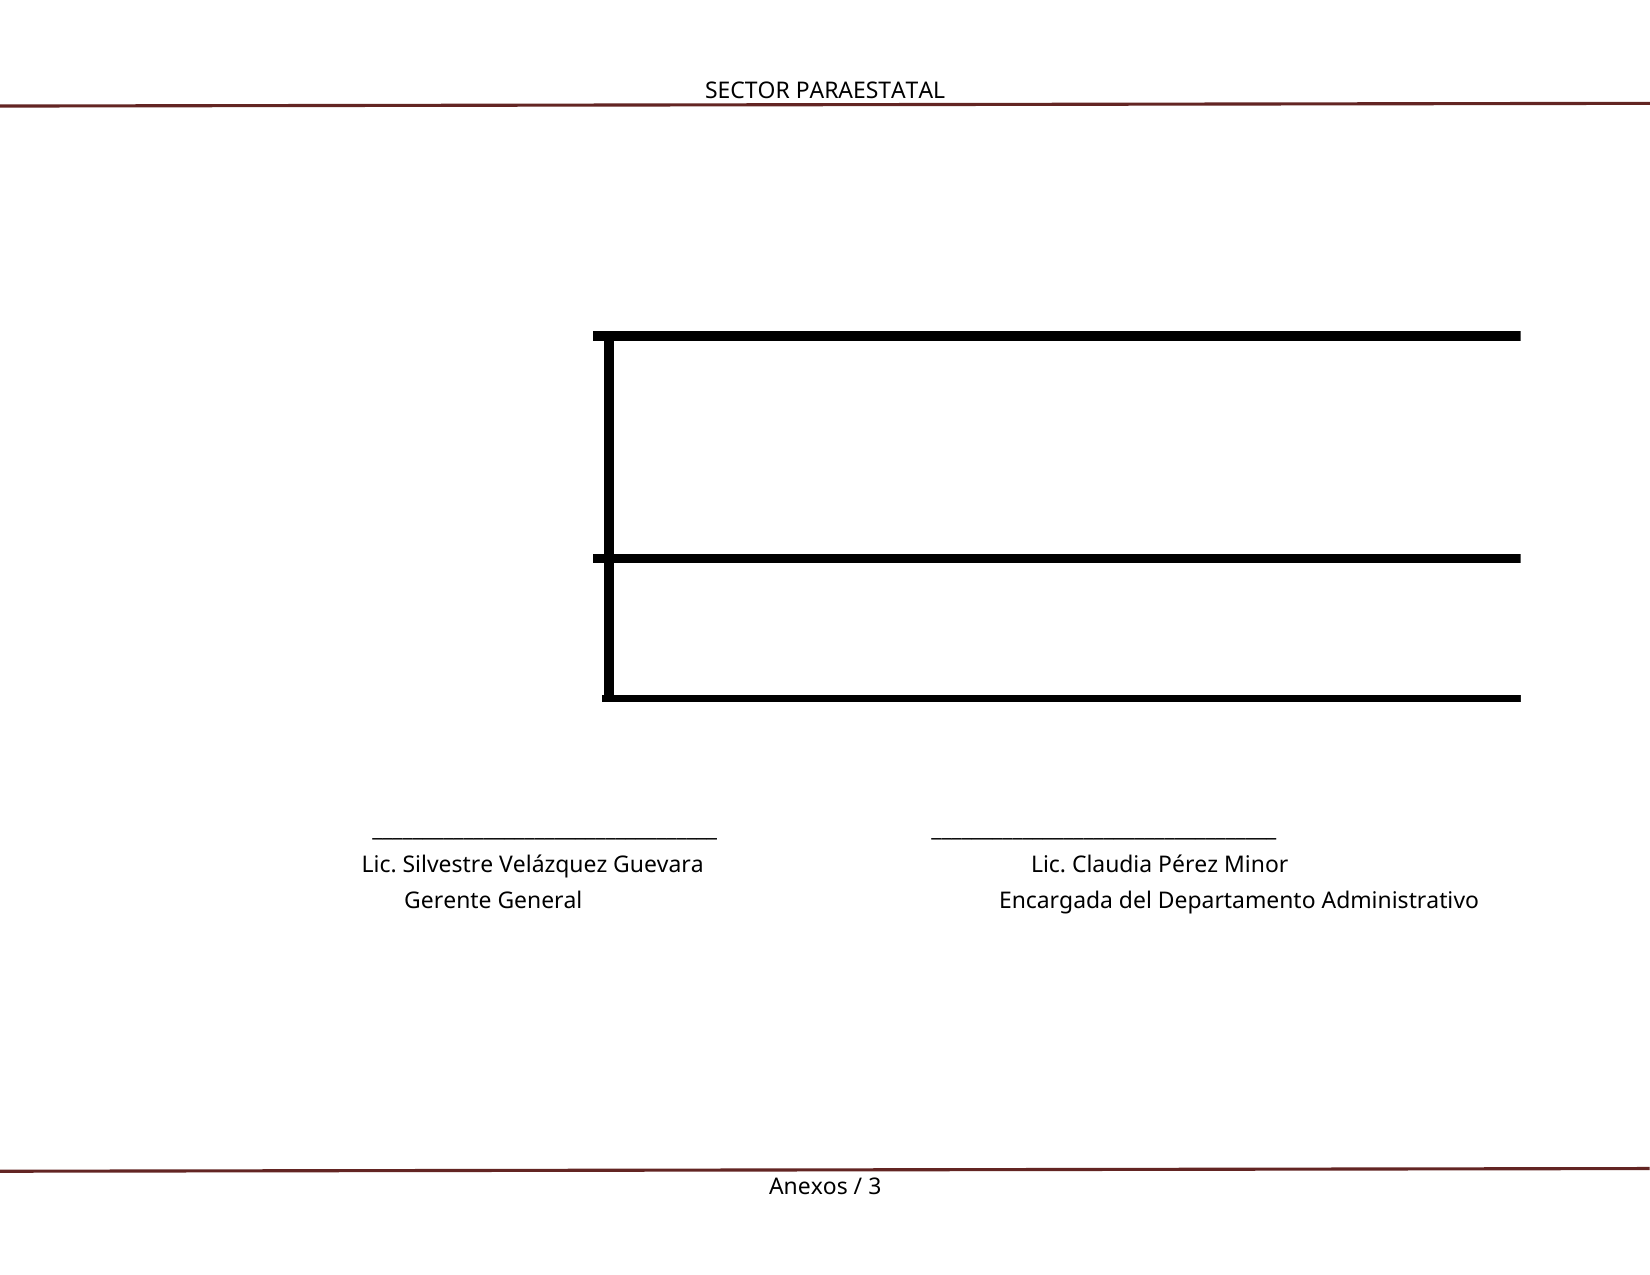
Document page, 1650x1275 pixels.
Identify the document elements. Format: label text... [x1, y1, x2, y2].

text Lic. Silvestre Velázquez Guevara Lic. Claudia Pérez Minor [112, 848, 1537, 879]
text __________________________________ __________________________________ [112, 812, 1537, 843]
text Gerente General Encargada del Departamento Administrativo [112, 883, 1537, 915]
